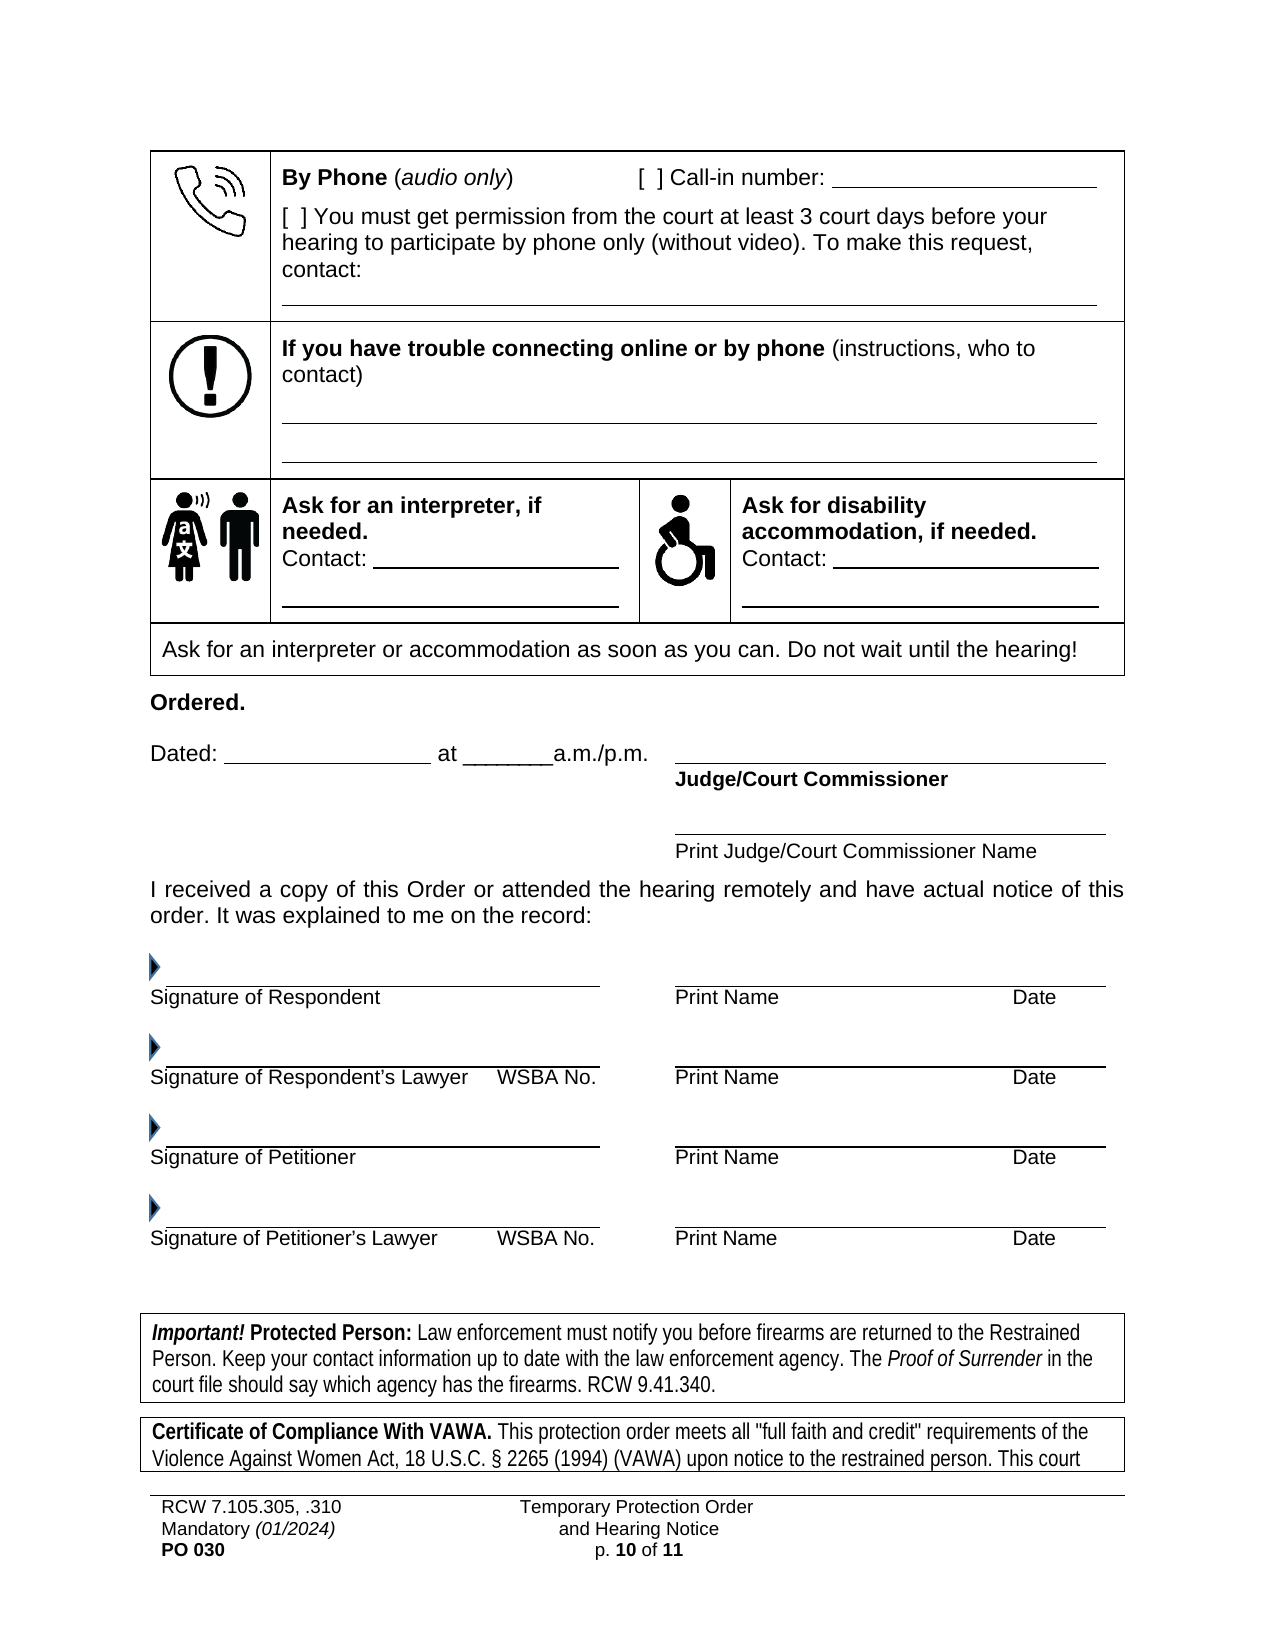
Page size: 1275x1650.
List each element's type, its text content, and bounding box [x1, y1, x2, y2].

text Signature of Respondent Print Name Date [150, 984, 1275, 1008]
table_cell [151, 322, 270, 478]
table_cell Ask for an interpreter, if needed. Contact: [271, 480, 639, 622]
table_header Important! Protected Person: Law enforcement must notify you before firearms are returned to the Restrained Person. Keep your contact information up to date with the law enforcement agency. The Proof of Surrender in the court file should say which agency has the firearms. RCW 9.41.340. [141, 1314, 1124, 1402]
table_cell If you have trouble connecting online or by phone (instructions, who to contact) [271, 322, 1124, 478]
picture [652, 491, 718, 589]
picture [168, 335, 252, 418]
text Signature of Petitioner’s Lawyer WSBA No. Print Name Date [150, 1226, 1275, 1249]
text Dated: at a.m./p.m. Judge/Court Commissioner [150, 740, 1125, 790]
text Signature of Petitioner Print Name Date [150, 1145, 1275, 1169]
picture [161, 491, 259, 582]
table_cell By Phone (audio only) [ ] Call-in number: [ ] You must get permission from the court at least 3 court days before your hearing to participate by phone only (without video). To make this request, contact: [271, 152, 1124, 321]
picture [172, 164, 248, 239]
text Print Judge/Court Commissioner Name [675, 839, 1125, 863]
table_cell [151, 152, 270, 321]
text Ordered. [150, 689, 1275, 715]
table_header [141, 1418, 1124, 1471]
text I received a copy of this Order or attended the hearing remotely and have actual notice of this order. It was explained to me on the record: [150, 876, 1125, 928]
text Signature of Respondent’s Lawyer WSBA No. Print Name Date [150, 1065, 1275, 1089]
table_cell Ask for an interpreter or accommodation as soon as you can. Do not wait until the hearing! [151, 624, 1124, 675]
table_cell [151, 480, 270, 622]
table_cell [640, 480, 730, 622]
table_cell Ask for disability accommodation, if needed. Contact: [731, 480, 1124, 622]
